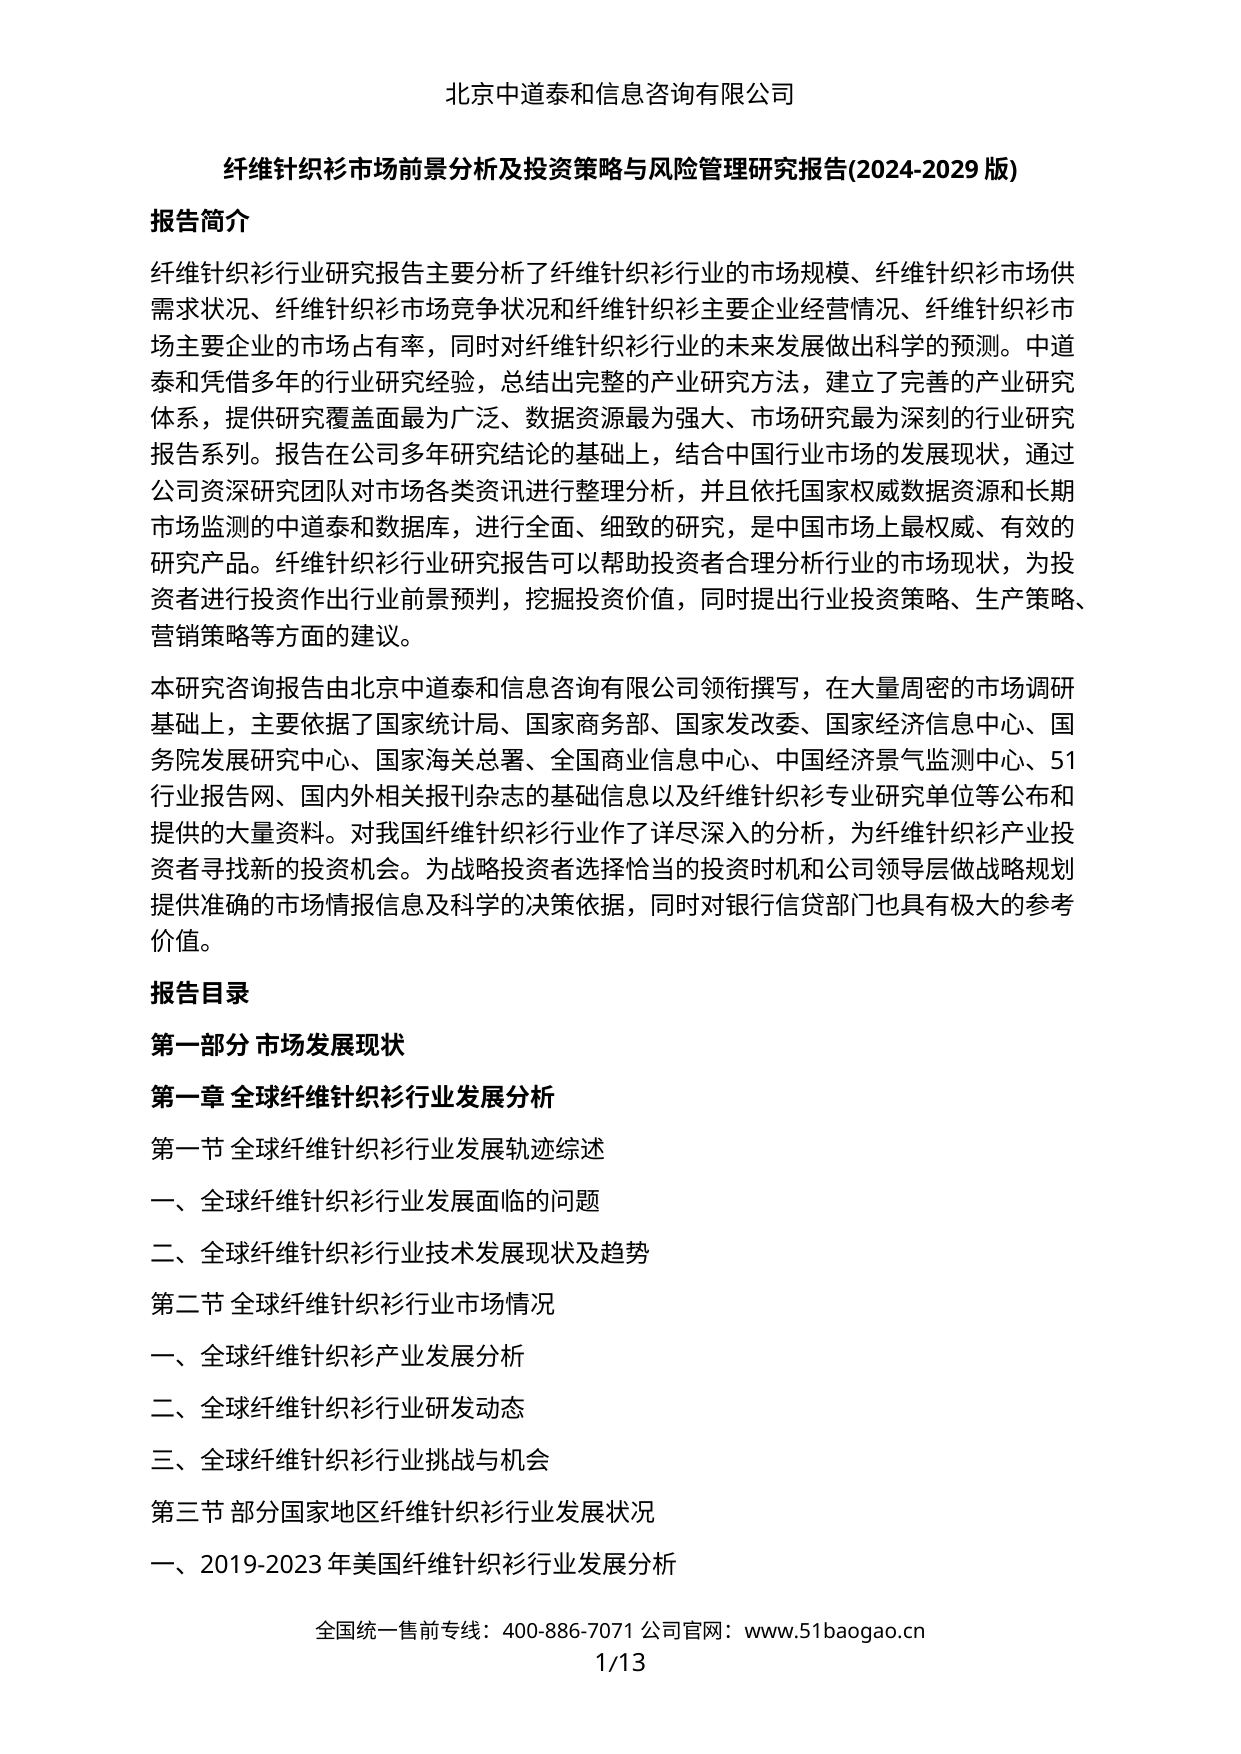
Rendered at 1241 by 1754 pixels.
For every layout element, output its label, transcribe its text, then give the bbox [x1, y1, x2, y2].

text 纤维针织衫行业研究报告主要分析了纤维针织衫行业的市场规模、纤维针织衫市场供需求状况、纤维针织衫市场竞争状况和纤维针织衫主要企业经营情况、纤维针织衫市场主要企业的市场占有率，同时对纤维针织衫行业的未来发展做出科学的预测。中道泰和凭借多年的行业研究经验，总结出完整的产业研究方法，建立了完善的产业研究体系，提供研究覆盖面最为广泛、数据资源最为强大、市场研究最为深刻的行业研究报告系列。报告在公司多年研究结论的基础上，结合中国行业市场的发展现状，通过公司资深研究团队对市场各类资讯进行整理分析，并且依托国家权威数据资源和长期市场监测的中道泰和数据库，进行全面、细致的研究，是中国市场上最权威、有效的研究产品。纤维针织衫行业研究报告可以帮助投资者合理分析行业的市场现状，为投资者进行投资作出行业前景预判，挖掘投资价值，同时提出行业投资策略、生产策略、营销策略等方面的建议。 [150, 254, 1090, 652]
text 报告简介 [150, 202, 1090, 238]
text 第一节 全球纤维针织衫行业发展轨迹综述 [150, 1129, 1090, 1166]
text 报告目录 [150, 974, 1090, 1010]
text 三、全球纤维针织衫行业挑战与机会 [150, 1441, 1090, 1477]
text 一、全球纤维针织衫产业发展分析 [150, 1337, 1090, 1373]
text 本研究咨询报告由北京中道泰和信息咨询有限公司领衔撰写，在大量周密的市场调研基础上，主要依据了国家统计局、国家商务部、国家发改委、国家经济信息中心、国务院发展研究中心、国家海关总署、全国商业信息中心、中国经济景气监测中心、51行业报告网、国内外相关报刊杂志的基础信息以及纤维针织衫专业研究单位等公布和提供的大量资料。对我国纤维针织衫行业作了详尽深入的分析，为纤维针织衫产业投资者寻找新的投资机会。为战略投资者选择恰当的投资时机和公司领导层做战略规划提供准确的市场情报信息及科学的决策依据，同时对银行信贷部门也具有极大的参考价值。 [150, 668, 1090, 958]
text 第一部分 市场发展现状 [150, 1026, 1090, 1062]
text 第二节 全球纤维针织衫行业市场情况 [150, 1285, 1090, 1321]
text 一、全球纤维针织衫行业发展面临的问题 [150, 1181, 1090, 1217]
text 二、全球纤维针织衫行业技术发展现状及趋势 [150, 1233, 1090, 1269]
text 第一章 全球纤维针织衫行业发展分析 [150, 1077, 1090, 1114]
text 第三节 部分国家地区纤维针织衫行业发展状况 [150, 1492, 1090, 1529]
text 纤维针织衫市场前景分析及投资策略与风险管理研究报告(2024-2029版) [150, 150, 1090, 186]
text 二、全球纤维针织衫行业研发动态 [150, 1389, 1090, 1425]
text 一、2019-2023年美国纤维针织衫行业发展分析 [150, 1544, 1090, 1581]
